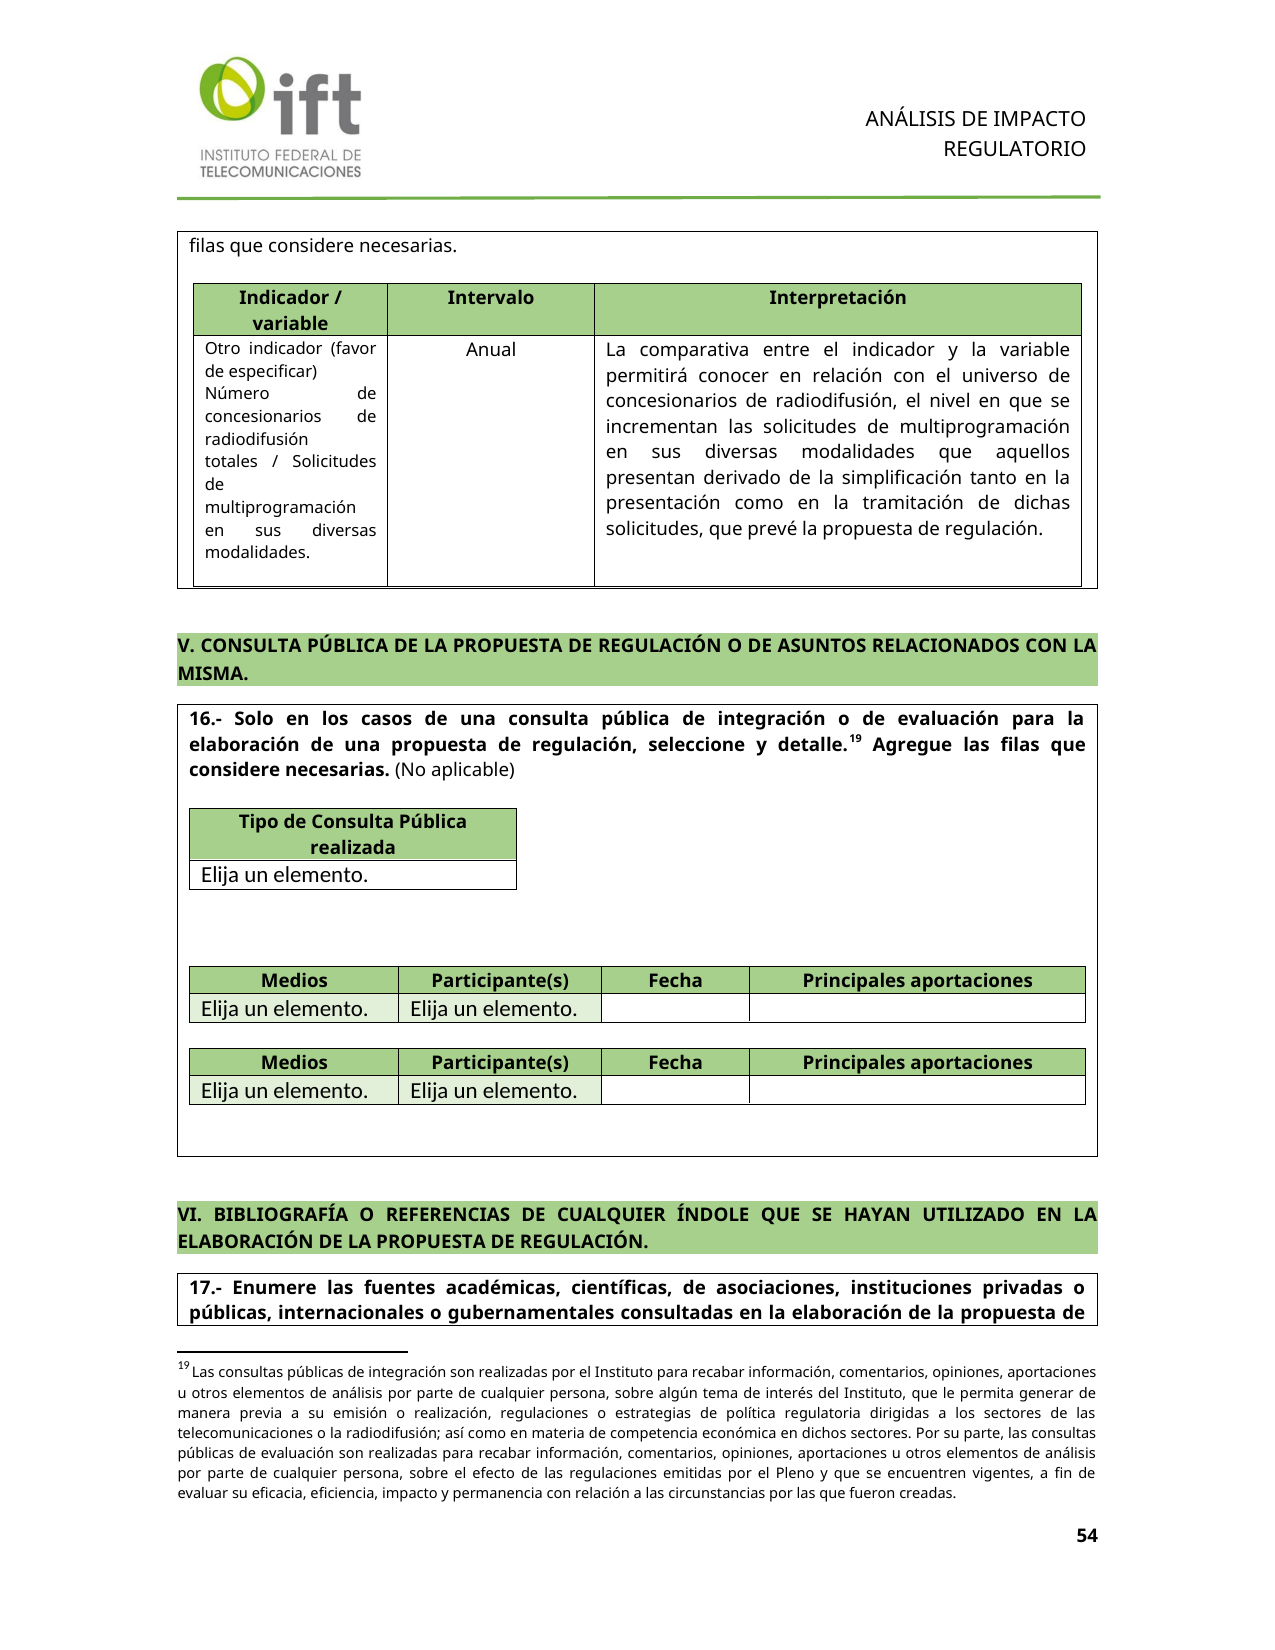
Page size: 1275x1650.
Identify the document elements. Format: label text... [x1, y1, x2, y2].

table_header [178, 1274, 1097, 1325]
text V. CONSULTA PÚBLICA DE LA PROPUESTA DE REGULACIÓN O DE ASUNTOS RELACIONADOS CON LA MISMA. [177, 633, 1098, 686]
table_header 16.- Solo en los casos de una consulta pública de integración o de evaluación para la elaboración de una propuesta de regulación, seleccione y detalle. Agregue las filas que considere necesarias. (No aplicable) [178, 705, 1097, 1156]
picture [177, 52, 390, 196]
text VI. BIBLIOGRAFÍA O REFERENCIAS DE CUALQUIER ÍNDOLE QUE SE HAYAN UTILIZADO EN LA ELABORACIÓN DE LA PROPUESTA DE REGULACIÓN. [177, 1201, 1098, 1254]
